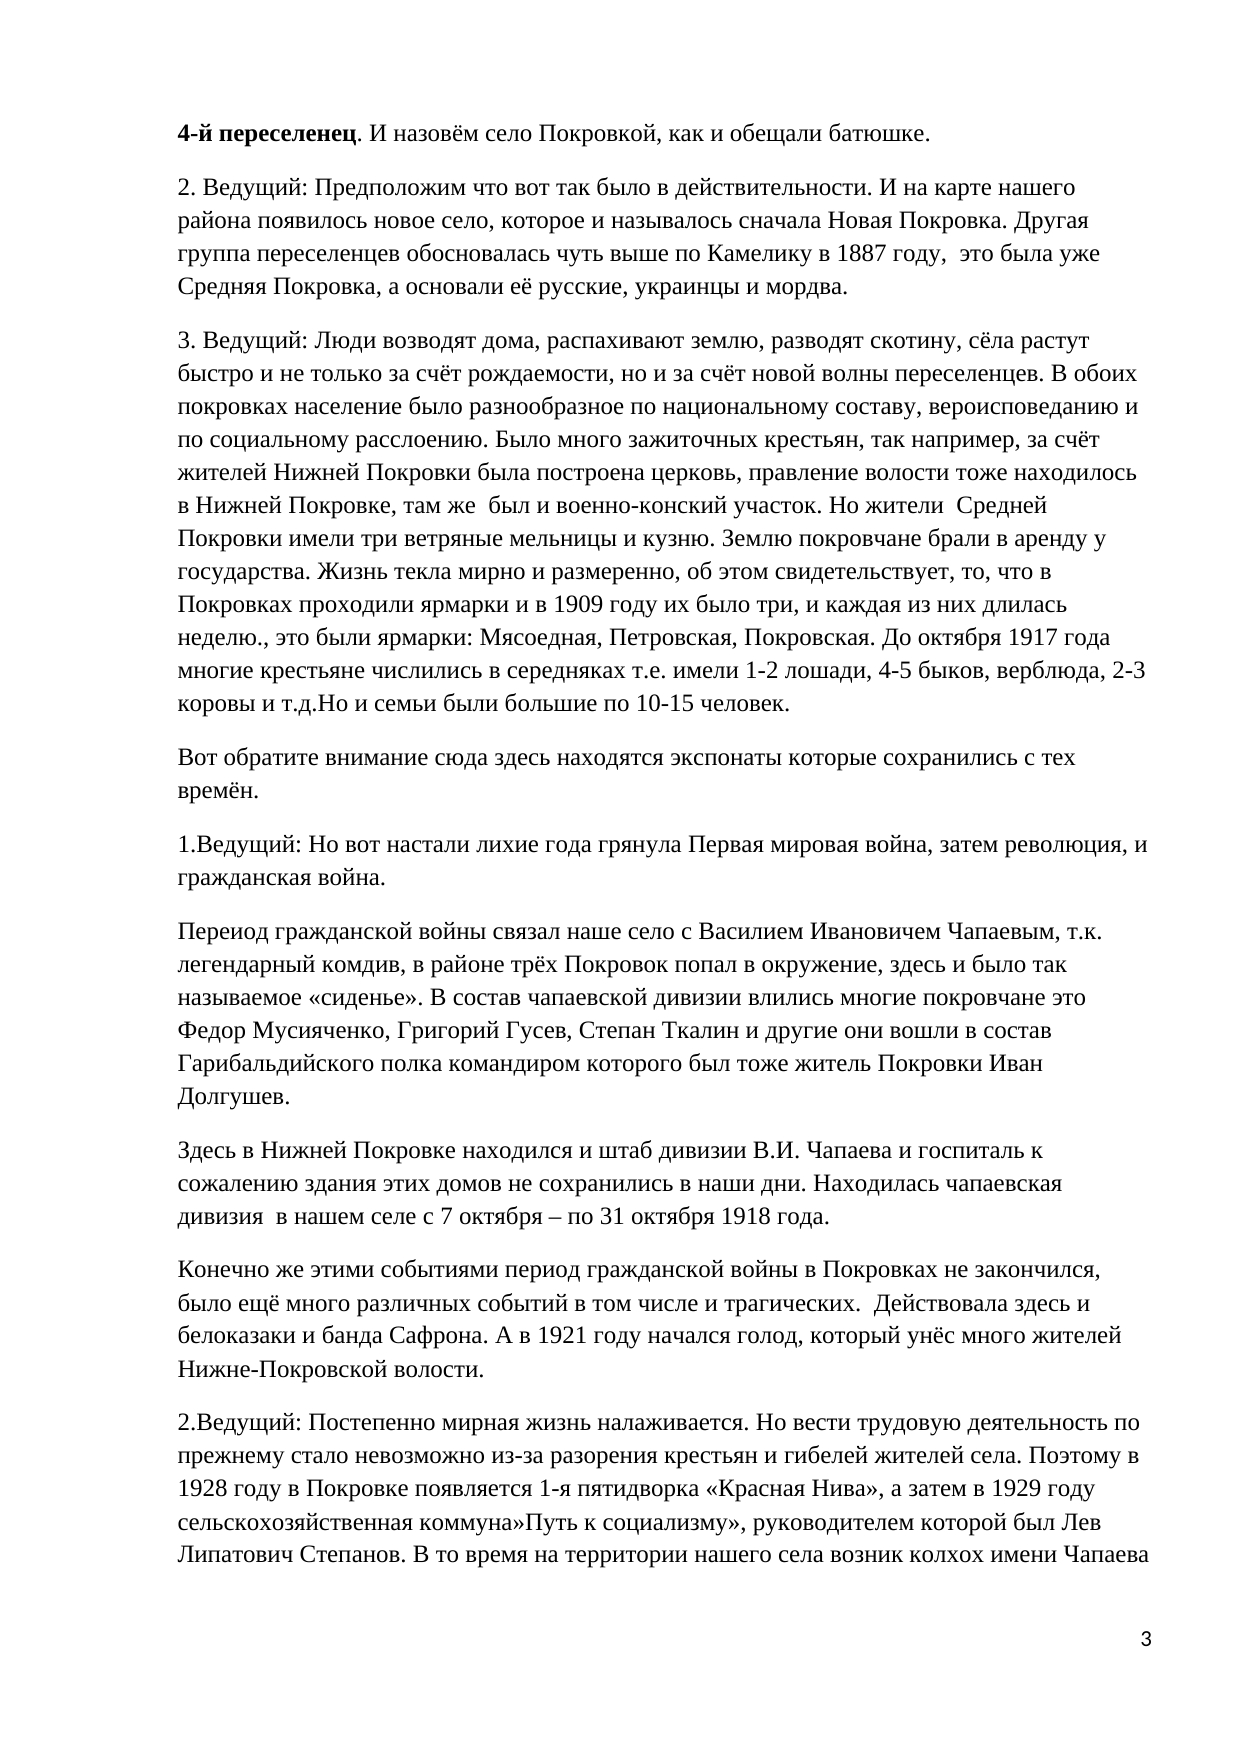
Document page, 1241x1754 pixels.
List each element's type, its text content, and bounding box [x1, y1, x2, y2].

text Вот обратите внимание сюда здесь находятся экспонаты которые сохранились с тех времён. [177, 742, 1152, 804]
text Конечно же этими событиями период гражданской войны в Покровках не закончился, было ещё много различных событий в том числе и трагических. Действовала здесь и белоказаки и банда Сафрона. А в 1921 году начался голод, который унёс много жителей Нижне-Покровской волости. [177, 1254, 1152, 1382]
text 2. Ведущий: Предположим что вот так было в действительности. И на карте нашего района появилось новое село, которое и называлось сначала Новая Покровка. Другая группа переселенцев обосновалась чуть выше по Камелику в 1887 году, это была уже Средняя Покровка, а основали её русские, украинцы и мордва. [177, 172, 1152, 300]
text Переиод гражданской войны связал наше село с Василием Ивановичем Чапаевым, т.к. легендарный комдив, в районе трёх Покровок попал в окружение, здесь и было так называемое «сиденье». В состав чапаевской дивизии влились многие покровчане это Федор Мусияченко, Григорий Гусев, Степан Ткалин и другие они вошли в состав Гарибальдийского полка командиром которого был тоже житель Покровки Иван Долгушев. [177, 916, 1152, 1109]
text Здесь в Нижней Покровке находился и штаб дивизии В.И. Чапаева и госпиталь к сожалению здания этих домов не сохранились в наши дни. Находилась чапаевская дивизия в нашем селе с 7 октября – по 31 октября 1918 года. [177, 1135, 1152, 1229]
text 3. Ведущий: Люди возводят дома, распахивают землю, разводят скотину, сёла растут быстро и не только за счёт рождаемости, но и за счёт новой волны переселенцев. В обоих покровках население было разнообразное по национальному составу, вероисповеданию и по социальному расслоению. Было много зажиточных крестьян, так например, за счёт жителей Нижней Покровки была построена церковь, правление волости тоже находилось в Нижней Покровке, там же был и военно-конский участок. Но жители Средней Покровки имели три ветряные мельницы и кузню. Землю покровчане брали в аренду у государства. Жизнь текла мирно и размеренно, об этом свидетельствует, то, что в Покровках проходили ярмарки и в 1909 году их было три, и каждая из них длилась неделю., это были ярмарки: Мясоедная, Петровская, Покровская. До октября 1917 года многие крестьяне числились в середняках т.е. имели 1-2 лошади, 4-5 быков, верблюда, 2-3 коровы и т.д.Но и семьи были большие по 10-15 человек. [177, 325, 1152, 717]
text 1.Ведущий: Но вот настали лихие года грянула Первая мировая война, затем революция, и гражданская война. [177, 829, 1152, 891]
text 4-й переселенец. И назовём село Покровкой, как и обещали батюшке. [177, 118, 1152, 147]
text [177, 1407, 1152, 1568]
